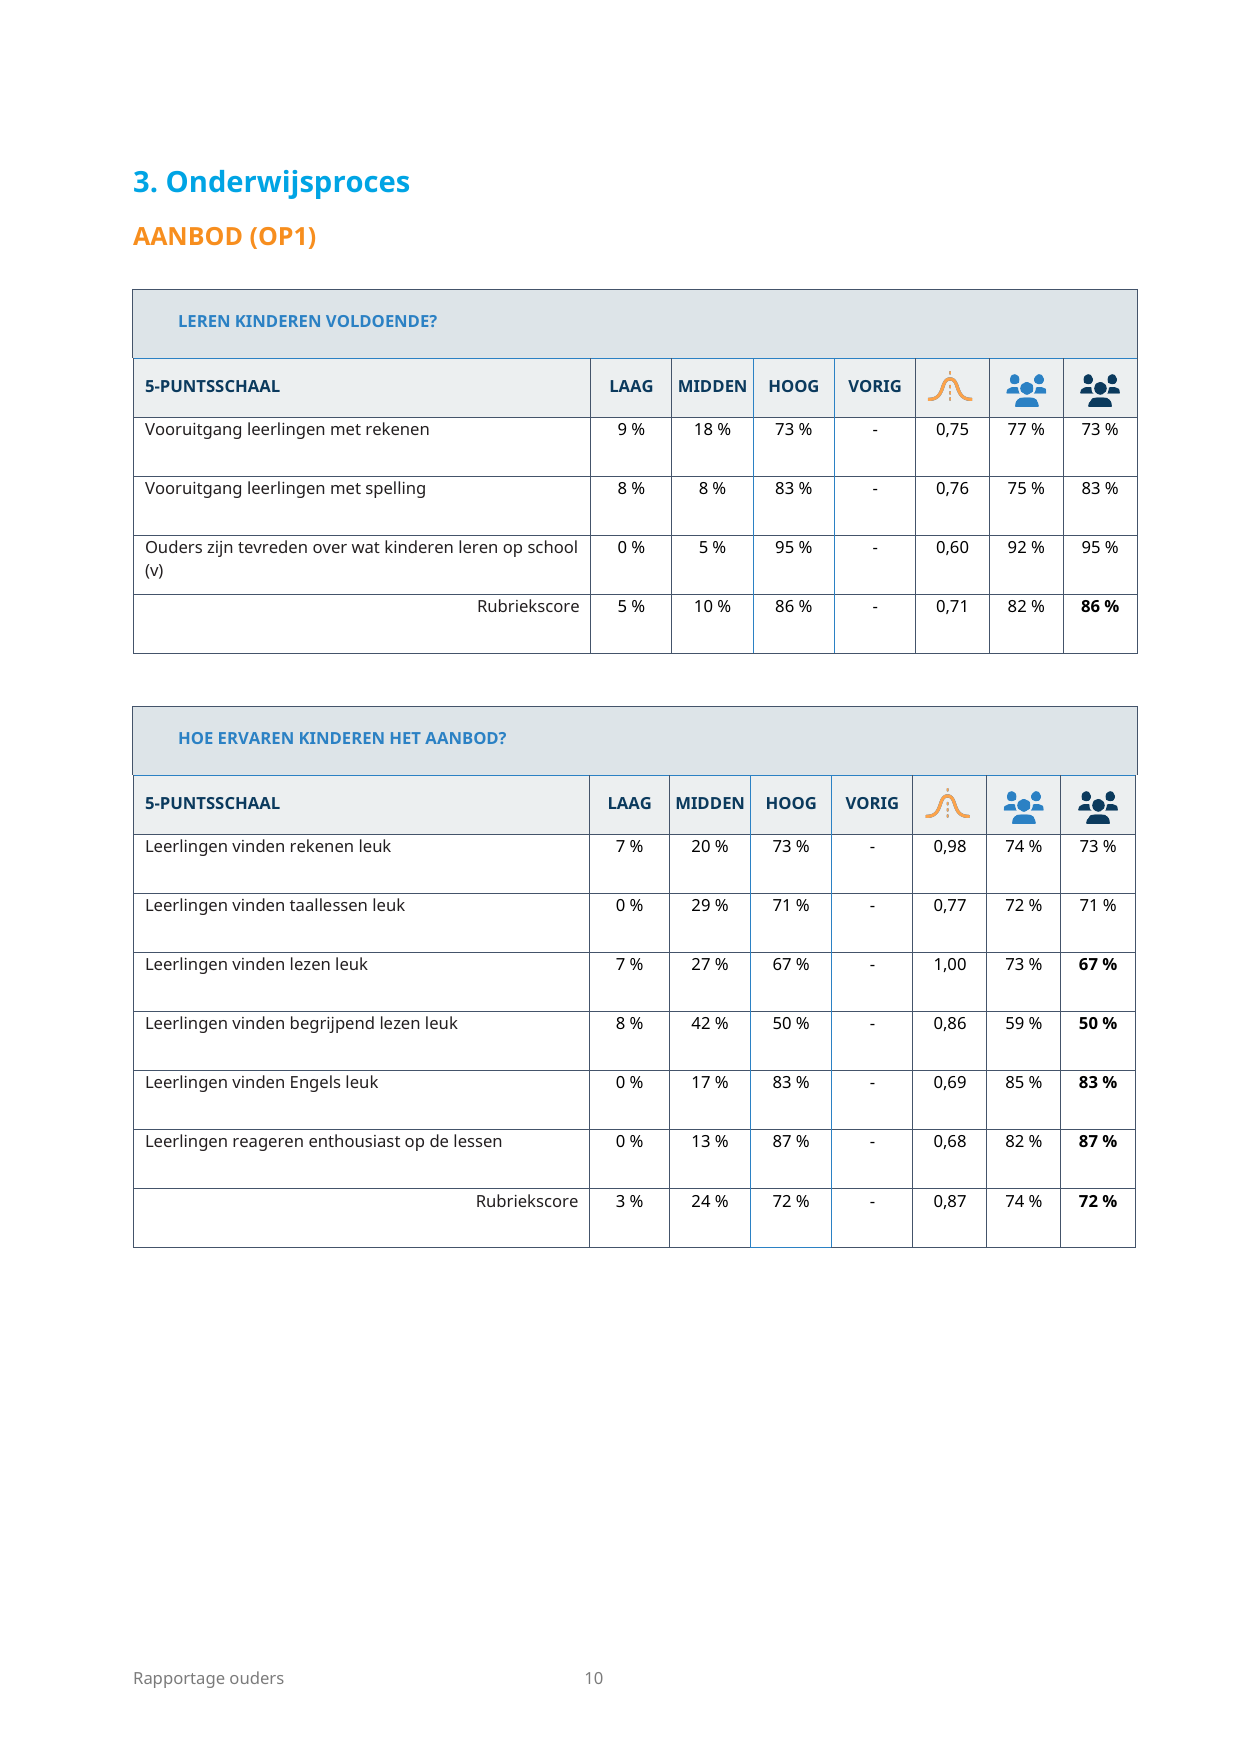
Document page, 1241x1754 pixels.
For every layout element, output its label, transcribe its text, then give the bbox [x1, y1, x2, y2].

table_header HOOG [754, 359, 834, 417]
table_header LEREN KINDEREN VOLDOENDE? [133, 290, 1137, 358]
table_header VORIG [835, 359, 915, 417]
table_header [913, 776, 986, 834]
table_header HOOG [751, 776, 831, 834]
table_header 5-PUNTSSCHAAL [134, 776, 589, 834]
table_header VORIG [832, 776, 912, 834]
picture [925, 788, 970, 818]
table_header LAAG [591, 359, 671, 417]
text AANBOD (OP1) [133, 219, 1110, 253]
text 3. Onderwijsproces [133, 161, 1110, 201]
table_header [916, 359, 989, 417]
picture [1078, 791, 1118, 824]
table_header MIDDEN [670, 776, 750, 834]
table_header 5-PUNTSSCHAAL [134, 359, 590, 417]
table_header MIDDEN [672, 359, 753, 417]
table_header [987, 776, 1060, 834]
table_header HOE ERVAREN KINDEREN HET AANBOD? [133, 707, 1137, 775]
picture [1003, 791, 1044, 824]
table_header [990, 359, 1063, 417]
table_header [1061, 776, 1135, 834]
picture [1080, 374, 1120, 407]
picture [1006, 374, 1047, 407]
table_header [1064, 359, 1137, 417]
picture [927, 371, 973, 401]
table_header LAAG [590, 776, 669, 834]
